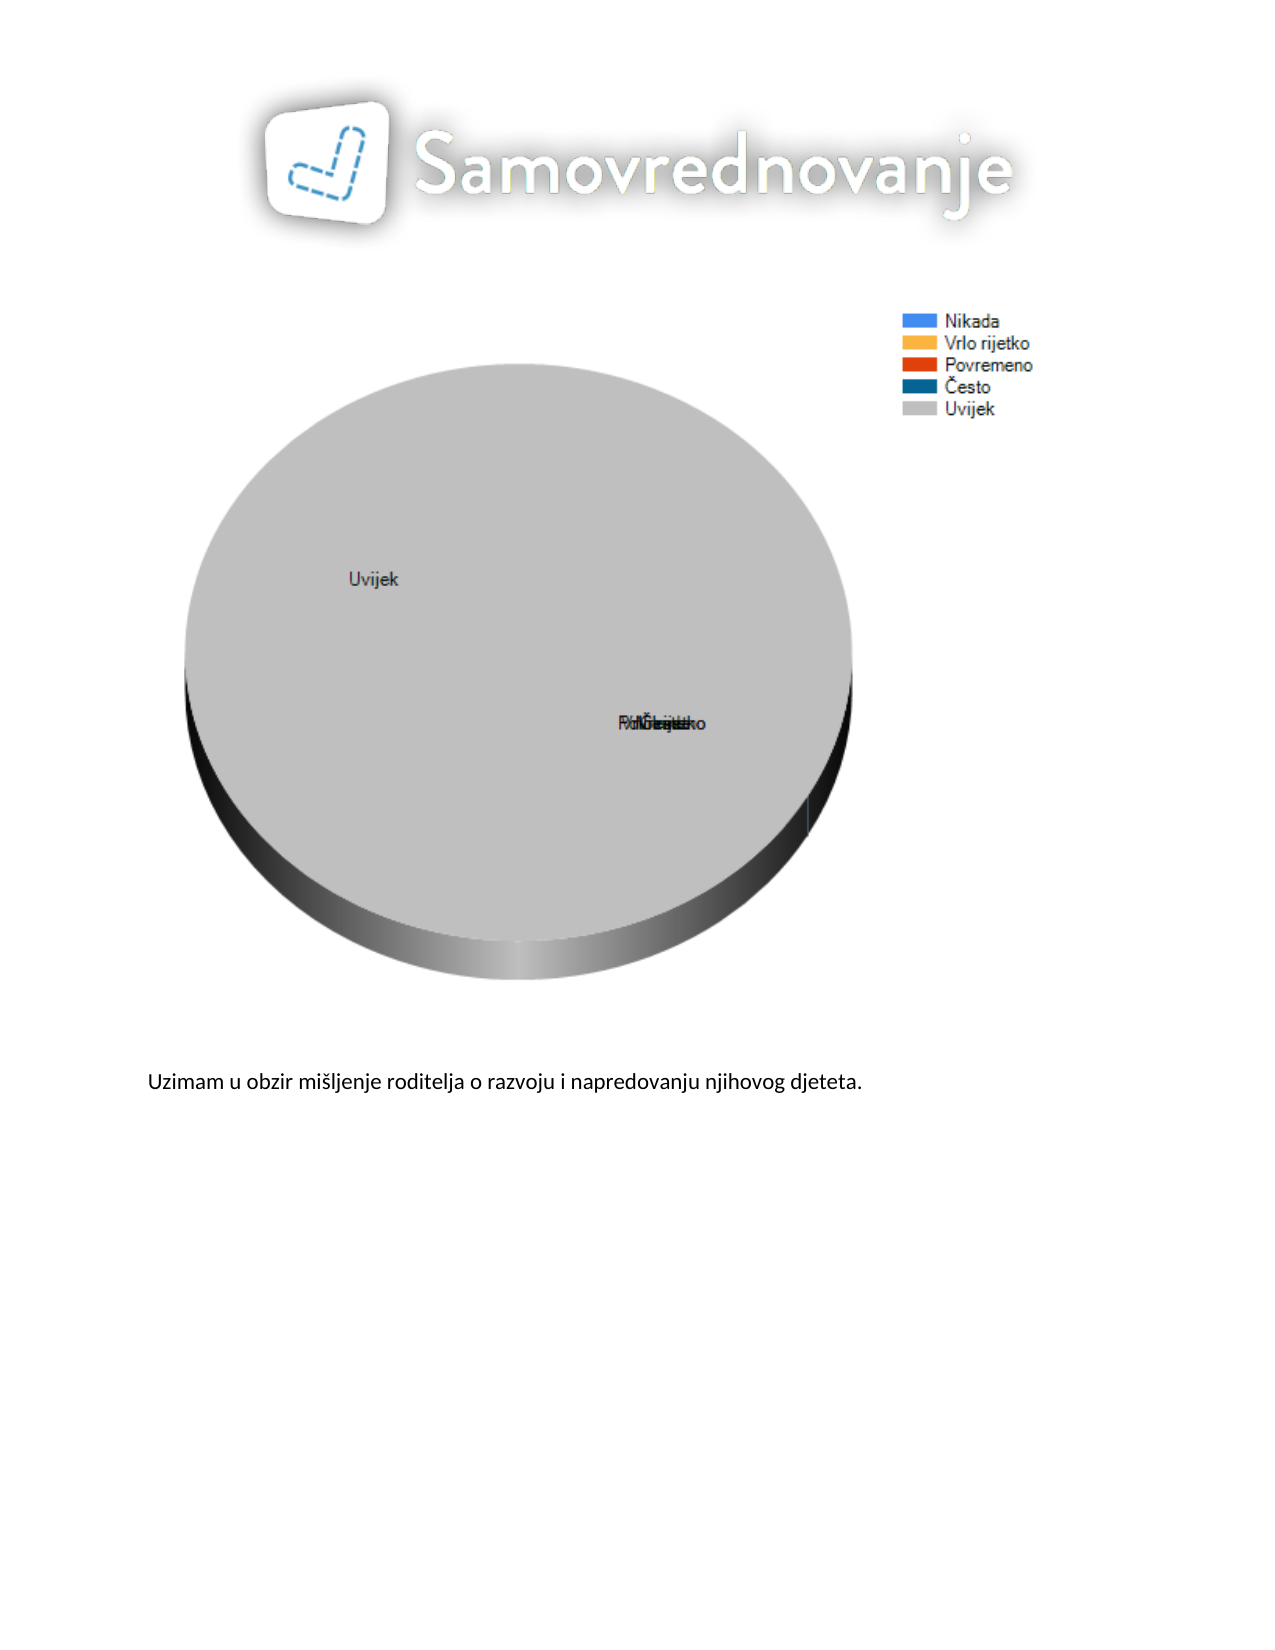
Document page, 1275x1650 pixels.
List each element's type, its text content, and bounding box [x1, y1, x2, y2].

picture [265, 99, 1013, 225]
picture [147, 281, 1086, 1063]
